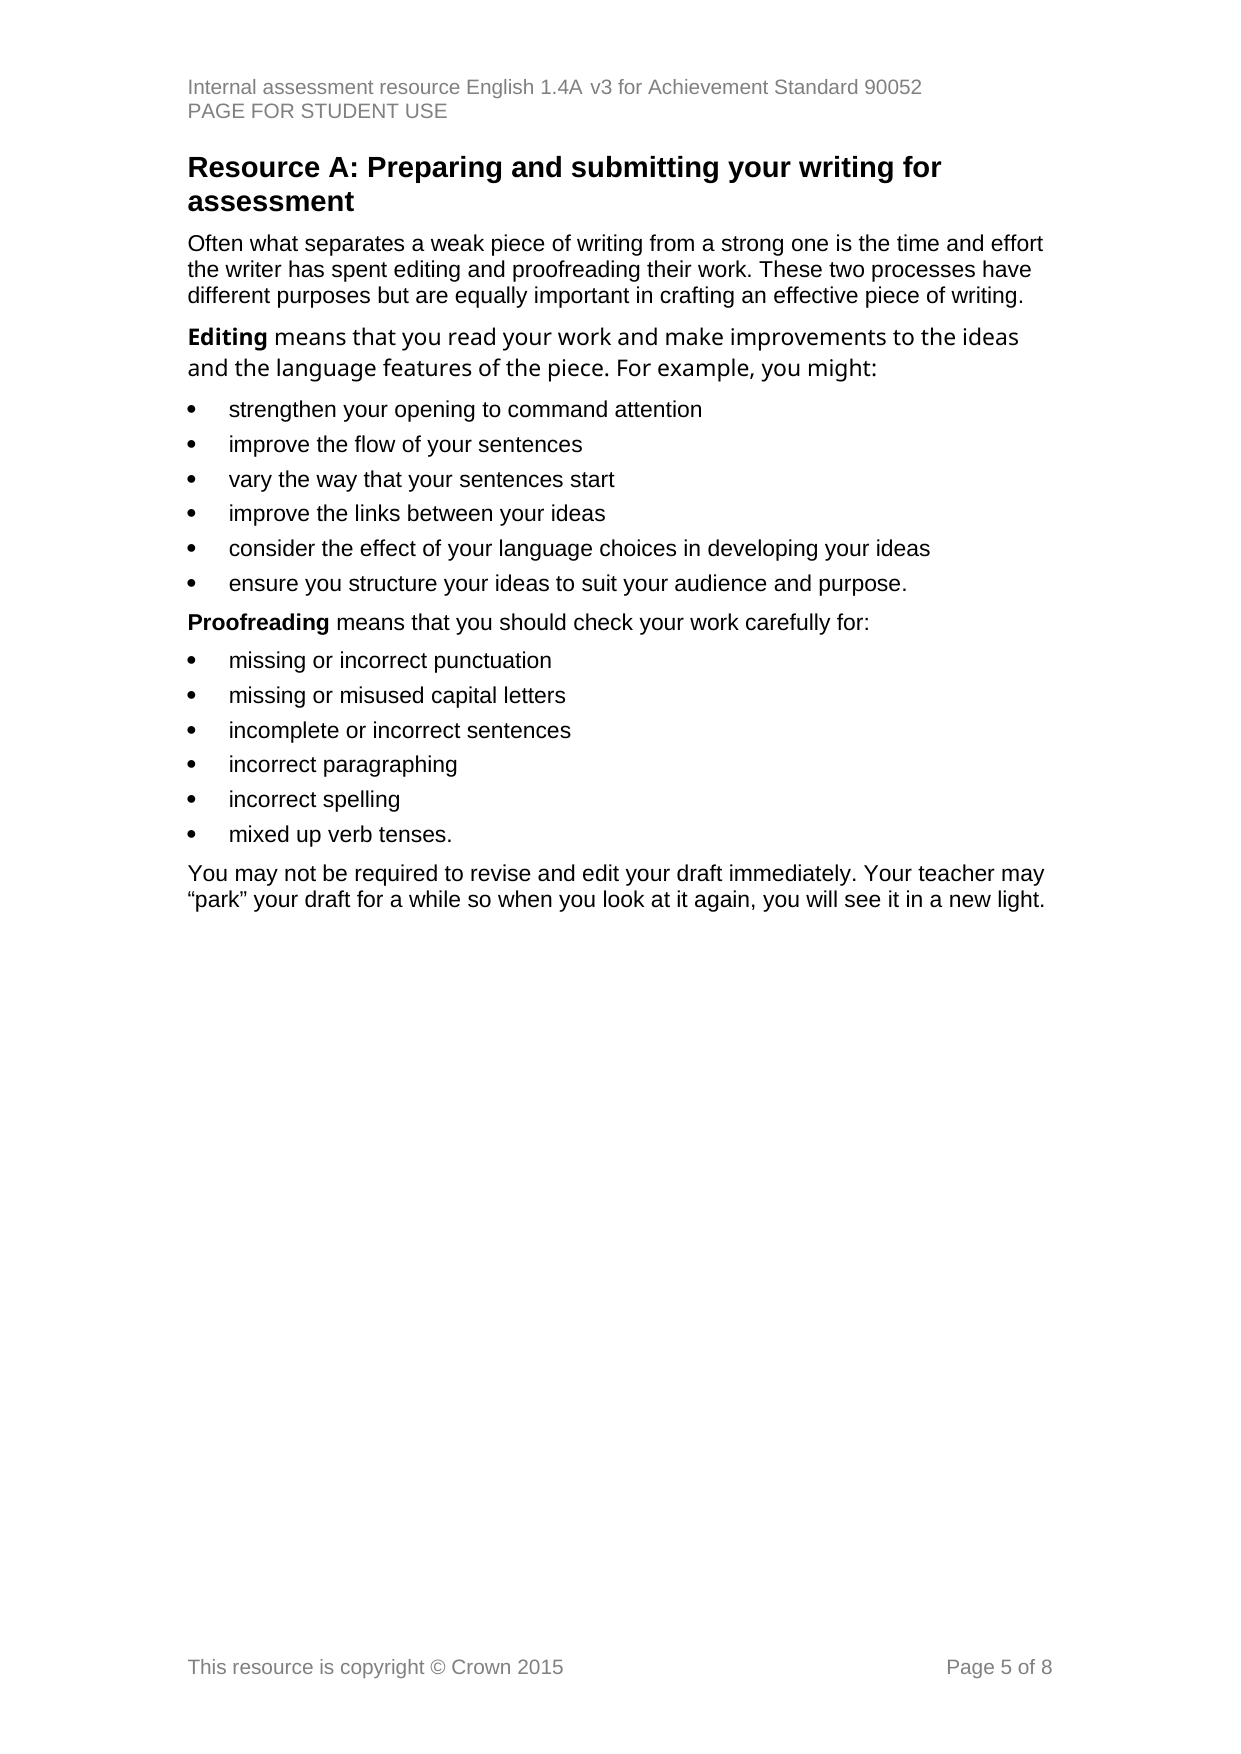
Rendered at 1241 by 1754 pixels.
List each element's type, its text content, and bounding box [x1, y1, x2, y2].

text consider the effect of your language choices in developing your ideas [187, 535, 1053, 561]
text Editing means that you read your work and make improvements to the ideas and the language features of the piece. For example, you might: [187, 321, 1053, 384]
text missing or misused capital letters [187, 682, 1053, 708]
text mixed up verb tenses. [187, 821, 1053, 847]
text improve the flow of your sentences [187, 431, 1053, 457]
text Resource A: Preparing and submitting your writing for assessment [187, 150, 1053, 217]
text vary the way that your sentences start [187, 466, 1053, 492]
text incorrect paragraphing [187, 751, 1053, 778]
text Often what separates a weak piece of writing from a strong one is the time and effort the writer has spent editing and proofreading their work. These two processes have different purposes but are equally important in crafting an effective piece of writing. [187, 229, 1053, 309]
text strengthen your opening to command attention [187, 396, 1053, 422]
text Proofreading means that you should check your work carefully for: [187, 608, 1053, 635]
text improve the links between your ideas [187, 500, 1053, 527]
text ensure you structure your ideas to suit your audience and purpose. [187, 569, 1053, 596]
text You may not be required to revise and edit your draft immediately. Your teacher may “park” your draft for a while so when you look at it again, you will see it in a new light. [187, 859, 1053, 912]
text incorrect spelling [187, 786, 1053, 812]
text missing or incorrect punctuation [187, 647, 1053, 674]
text incomplete or incorrect sentences [187, 717, 1053, 743]
